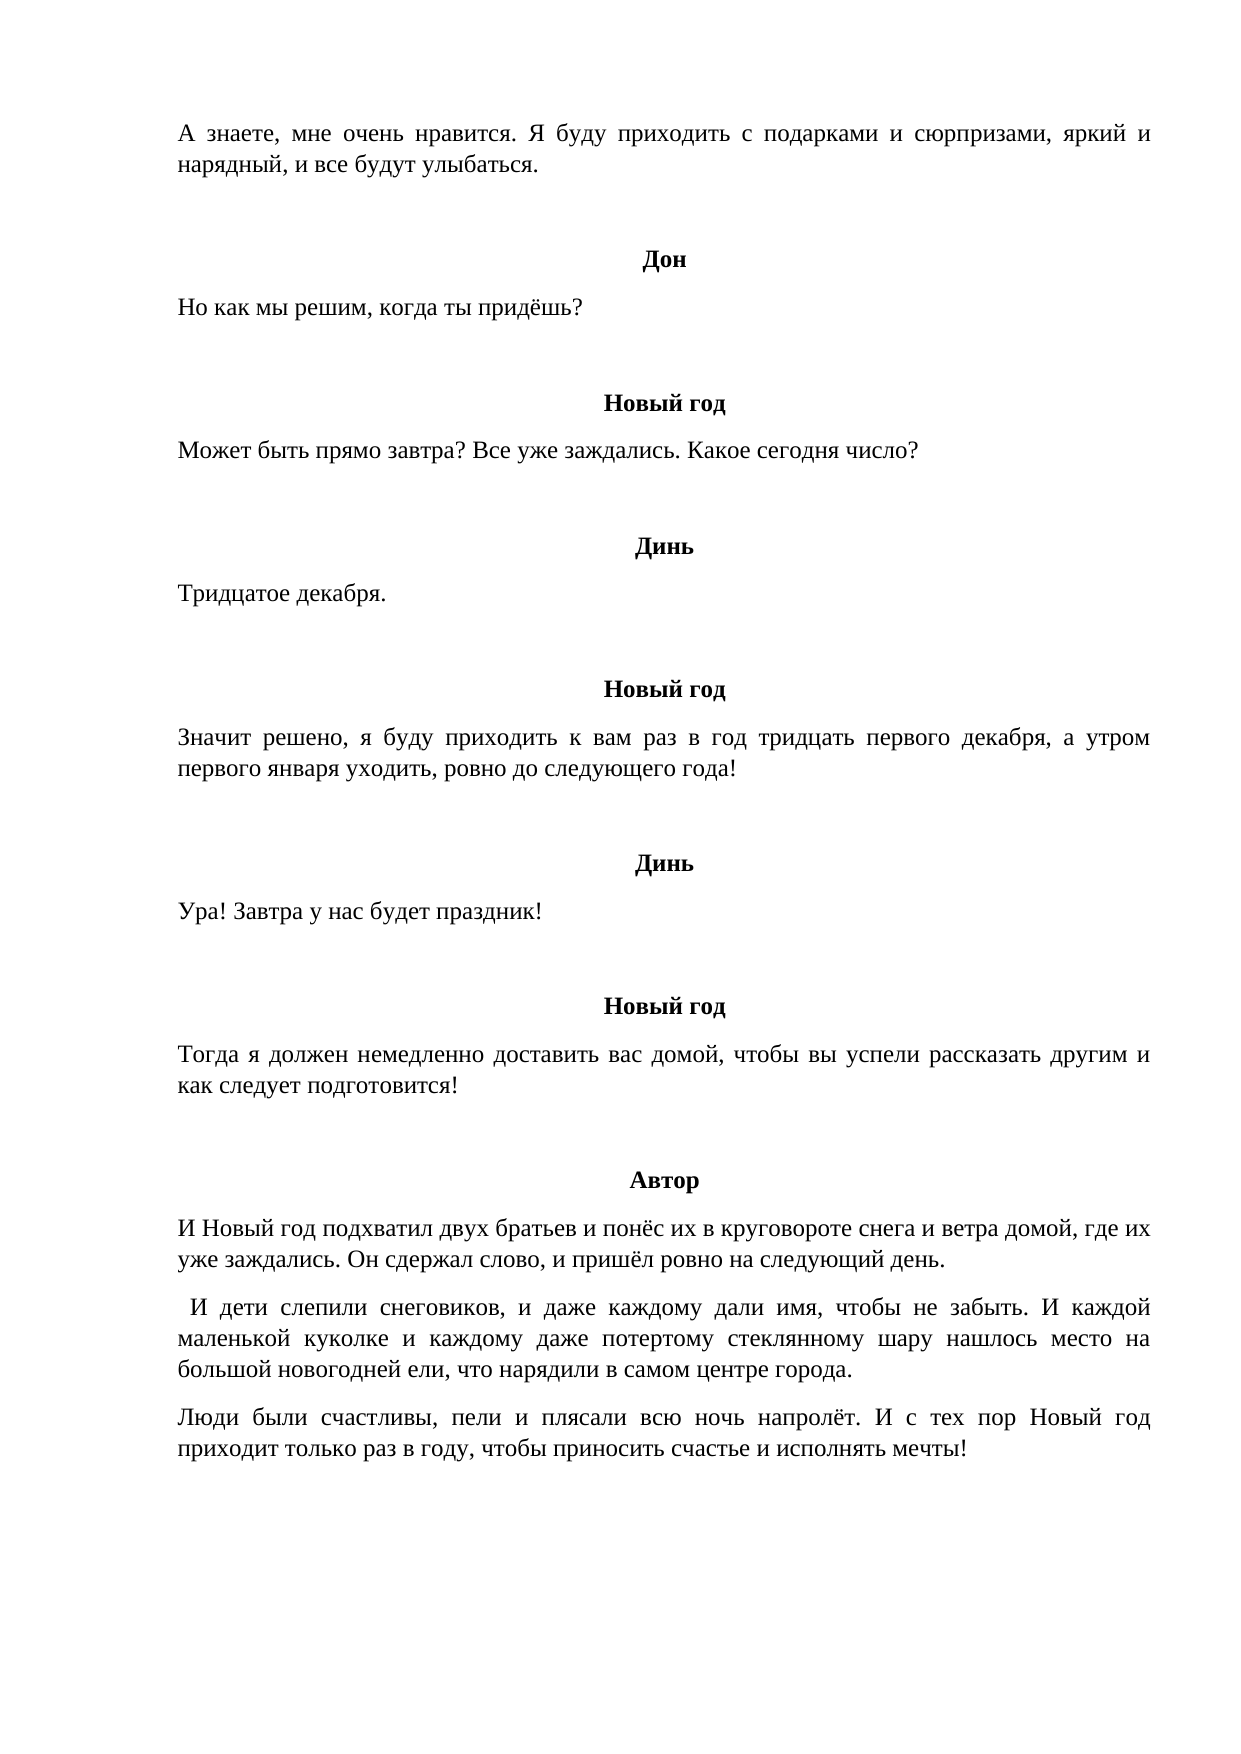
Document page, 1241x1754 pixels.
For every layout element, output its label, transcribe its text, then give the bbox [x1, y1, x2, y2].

text И Новый год подхватил двух братьев и понёс их в круговороте снега и ветра домой, где их уже заждались. Он сдержал слово, и пришёл ровно на следующий день. [177, 1213, 1152, 1273]
text Динь [177, 848, 1152, 877]
text Значит решено, я буду приходить к вам раз в год тридцать первого декабря, а утром первого января уходить, ровно до следующего года! [177, 722, 1152, 781]
text Автор [177, 1165, 1152, 1194]
text Новый год [177, 674, 1152, 703]
text Новый год [177, 991, 1152, 1020]
text Может быть прямо завтра? Все уже заждались. Какое сегодня число? [177, 435, 1152, 464]
text Дон [177, 244, 1152, 273]
text Динь [177, 531, 1152, 559]
text А знаете, мне очень нравится. Я буду приходить с подарками и сюрпризами, яркий и нарядный, и все будут улыбаться. [177, 118, 1152, 178]
text И дети слепили снеговиков, и даже каждому дали имя, чтобы не забыть. И каждой маленькой куколке и каждому даже потертому стеклянному шару нашлось место на большой новогодней ели, что нарядили в самом центре города. [177, 1292, 1152, 1383]
text Тридцатое декабря. [177, 578, 1152, 607]
text Люди были счастливы, пели и плясали всю ночь напролёт. И с тех пор Новый год приходит только раз в году, чтобы приносить счастье и исполнять мечты! [177, 1402, 1152, 1461]
text Но как мы решим, когда ты придёшь? [177, 292, 1152, 321]
text Новый год [177, 388, 1152, 416]
text Тогда я должен немедленно доставить вас домой, чтобы вы успели рассказать другим и как следует подготовится! [177, 1039, 1152, 1099]
text Ура! Завтра у нас будет праздник! [177, 896, 1152, 924]
